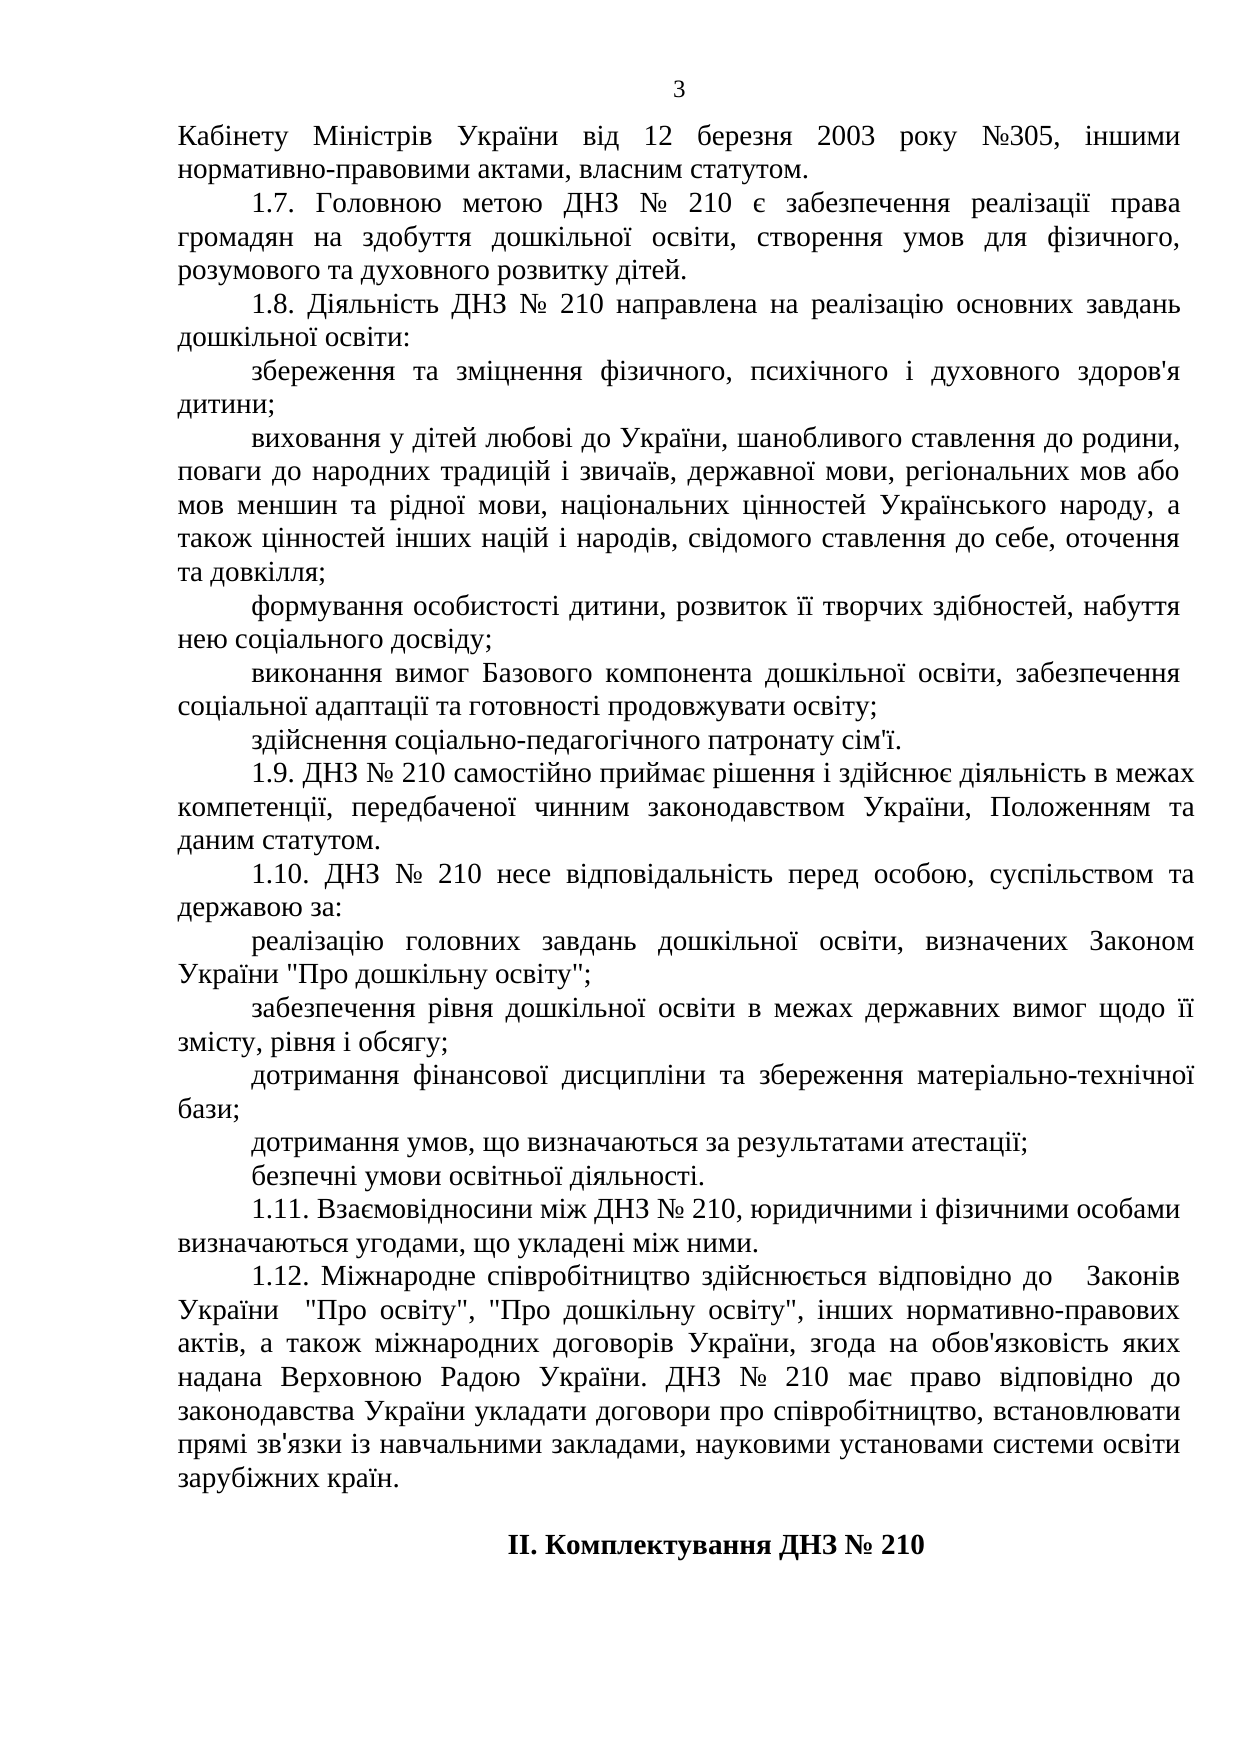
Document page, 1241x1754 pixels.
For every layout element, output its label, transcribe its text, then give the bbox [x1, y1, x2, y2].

text здійснення соціально-педагогічного патронату сім'ї. [177, 722, 1181, 755]
text виховання у дітей любові до України, шанобливого ставлення до родини, поваги до народних традицій і звичаїв, державної мови, регіональних мов або мов меншин та рідної мови, національних цінностей Українського народу, а також цінностей інших націй і народів, свідомого ставлення до себе, оточення та довкілля; [177, 420, 1181, 588]
text формування особистості дитини, розвиток її творчих здібностей, набуття нею соціального досвіду; [177, 588, 1181, 655]
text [177, 118, 1181, 185]
text реалізацію головних завдань дошкільної освіти, визначених Законом України "Про дошкільну освіту"; [177, 923, 1195, 990]
text дотримання фінансової дисципліни та збереження матеріально-технічної бази; [177, 1057, 1195, 1124]
text забезпечення рівня дошкільної освіти в межах державних вимог щодо її змісту, рівня і обсягу; [177, 990, 1195, 1057]
text 1.10. ДНЗ № 210 несе відповідальність перед особою, суспільством та державою за: [177, 856, 1195, 923]
text виконання вимог Базового компонента дошкільної освіти, забезпечення соціальної адаптації та готовності продовжувати освіту; [177, 655, 1181, 722]
text 1.11. Взаємовідносини між ДНЗ № 210, юридичними і фізичними особами визначаються угодами, що укладені між ними. [177, 1191, 1181, 1258]
text 1.8. Діяльність ДНЗ № 210 направлена на реалізацію основних завдань дошкільної освіти: [177, 286, 1181, 353]
text II. Комплектування ДНЗ № 210 [177, 1527, 1181, 1561]
text безпечні умови освітньої діяльності. [177, 1158, 1181, 1191]
text збереження та зміцнення фізичного, психічного і духовного здоров'я дитини; [177, 353, 1181, 420]
text 1.9. ДНЗ № 210 самостійно приймає рішення і здійснює діяльність в межах компетенції, передбаченої чинним законодавством України, Положенням та даним статутом. [177, 755, 1195, 856]
text 1.12. Міжнародне співробітництво здійснюється відповідно до Законів України "Про освіту", "Про дошкільну освіту", інших нормативно-правових актів, а також міжнародних договорів України, згода на обов'язковість яких надана Верховною Радою України. ДНЗ № 210 має право відповідно до законодавства України укладати договори про співробітництво, встановлювати прямі зв'язки із навчальними закладами, науковими установами системи освіти зарубіжних країн. [177, 1258, 1181, 1493]
text 1.7. Головною метою ДНЗ № 210 є забезпечення реалізації права громадян на здобуття дошкільної освіти, створення умов для фізичного, розумового та духовного розвитку дітей. [177, 185, 1181, 286]
text дотримання умов, що визначаються за результатами атестації; [177, 1124, 1195, 1158]
